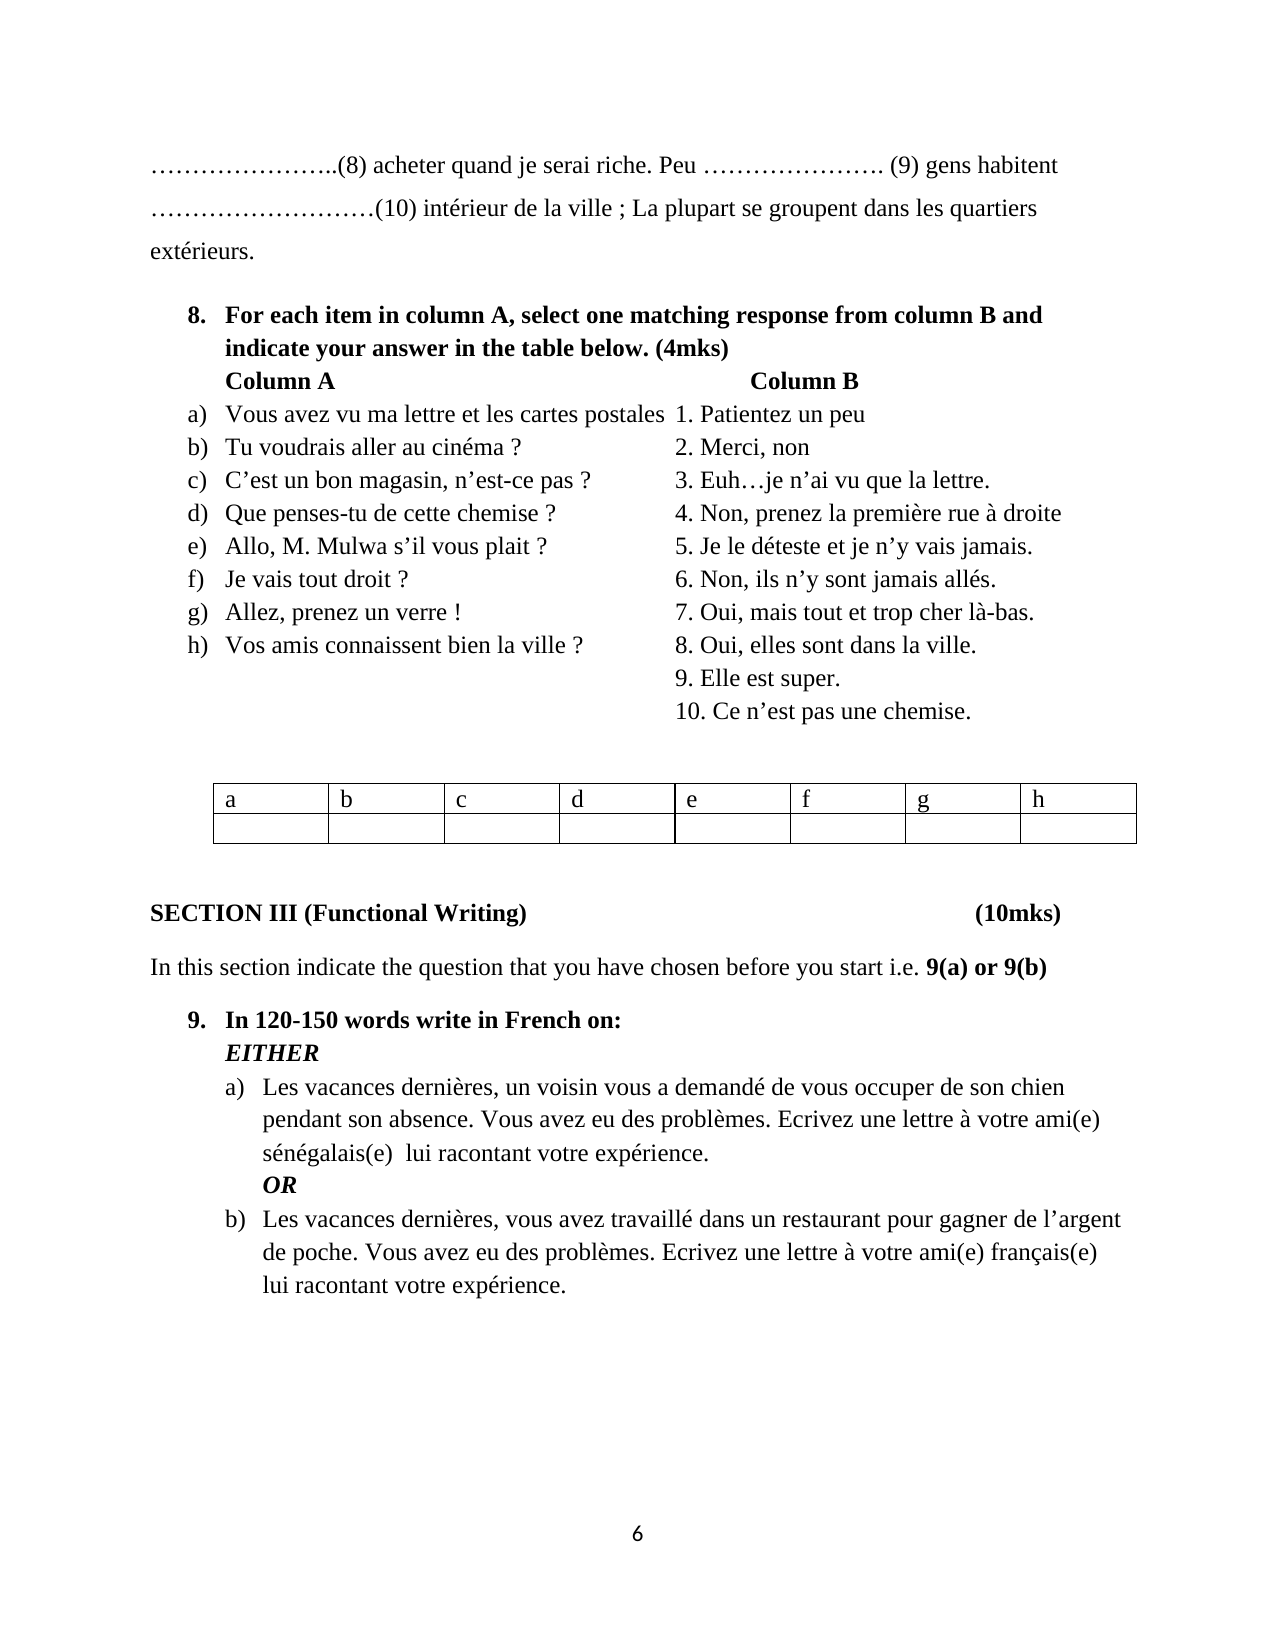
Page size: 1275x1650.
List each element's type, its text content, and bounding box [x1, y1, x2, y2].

table_header a [214, 784, 328, 813]
list Column A Column B [225, 366, 1125, 395]
list Tu voudrais aller au cinéma ? 2. Merci, non [187, 432, 1125, 461]
table_cell [791, 814, 905, 843]
list C’est un bon magasin, n’est-ce pas ? 3. Euh…je n’ai vu que la lettre. [187, 465, 1125, 494]
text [150, 150, 1125, 265]
list OR [262, 1171, 1125, 1199]
table_cell [676, 814, 790, 843]
table_cell [445, 814, 559, 843]
table_header g [906, 784, 1020, 813]
list Allo, M. Mulwa s’il vous plait ? 5. Je le déteste et je n’y vais jamais. [187, 531, 1125, 560]
table_cell [560, 814, 674, 843]
list Les vacances dernières, vous avez travaillé dans un restaurant pour gagner de l’argent de poche. Vous avez eu des problèmes. Ecrivez une lettre à votre ami(e) français(e) lui racontant votre expérience. [225, 1204, 1125, 1298]
table_header f [791, 784, 905, 813]
text In this section indicate the question that you have chosen before you start i.e. 9(a) or 9(b) [150, 952, 1125, 980]
list For each item in column A, select one matching response from column B and indicate your answer in the table below. (4mks) [187, 300, 1125, 362]
table_header b [329, 784, 444, 813]
list Allez, prenez un verre ! 7. Oui, mais tout et trop cher là-bas. [187, 597, 1125, 626]
text SECTION III (Functional Writing) (10mks) [150, 898, 1125, 927]
table_header c [445, 784, 559, 813]
table_header e [676, 784, 790, 813]
table_cell [1021, 814, 1136, 843]
list 10. Ce n’est pas une chemise. [225, 696, 1125, 725]
list Vous avez vu ma lettre et les cartes postales 1. Patientez un peu [187, 399, 1125, 428]
list In 120-150 words write in French on: [187, 1006, 1125, 1034]
table_header d [560, 784, 674, 813]
table_cell [906, 814, 1020, 843]
table_cell [214, 814, 328, 843]
table_cell [329, 814, 444, 843]
list Vos amis connaissent bien la ville ? 8. Oui, elles sont dans la ville. [187, 630, 1125, 659]
list Je vais tout droit ? 6. Non, ils n’y sont jamais allés. [187, 564, 1125, 593]
list Les vacances dernières, un voisin vous a demandé de vous occuper de son chien pendant son absence. Vous avez eu des problèmes. Ecrivez une lettre à votre ami(e) sénégalais(e) lui racontant votre expérience. [225, 1072, 1125, 1166]
table_header h [1021, 784, 1136, 813]
list 9. Elle est super. [225, 663, 1125, 692]
list EITHER [225, 1038, 1125, 1067]
list Que penses-tu de cette chemise ? 4. Non, prenez la première rue à droite [187, 498, 1125, 527]
